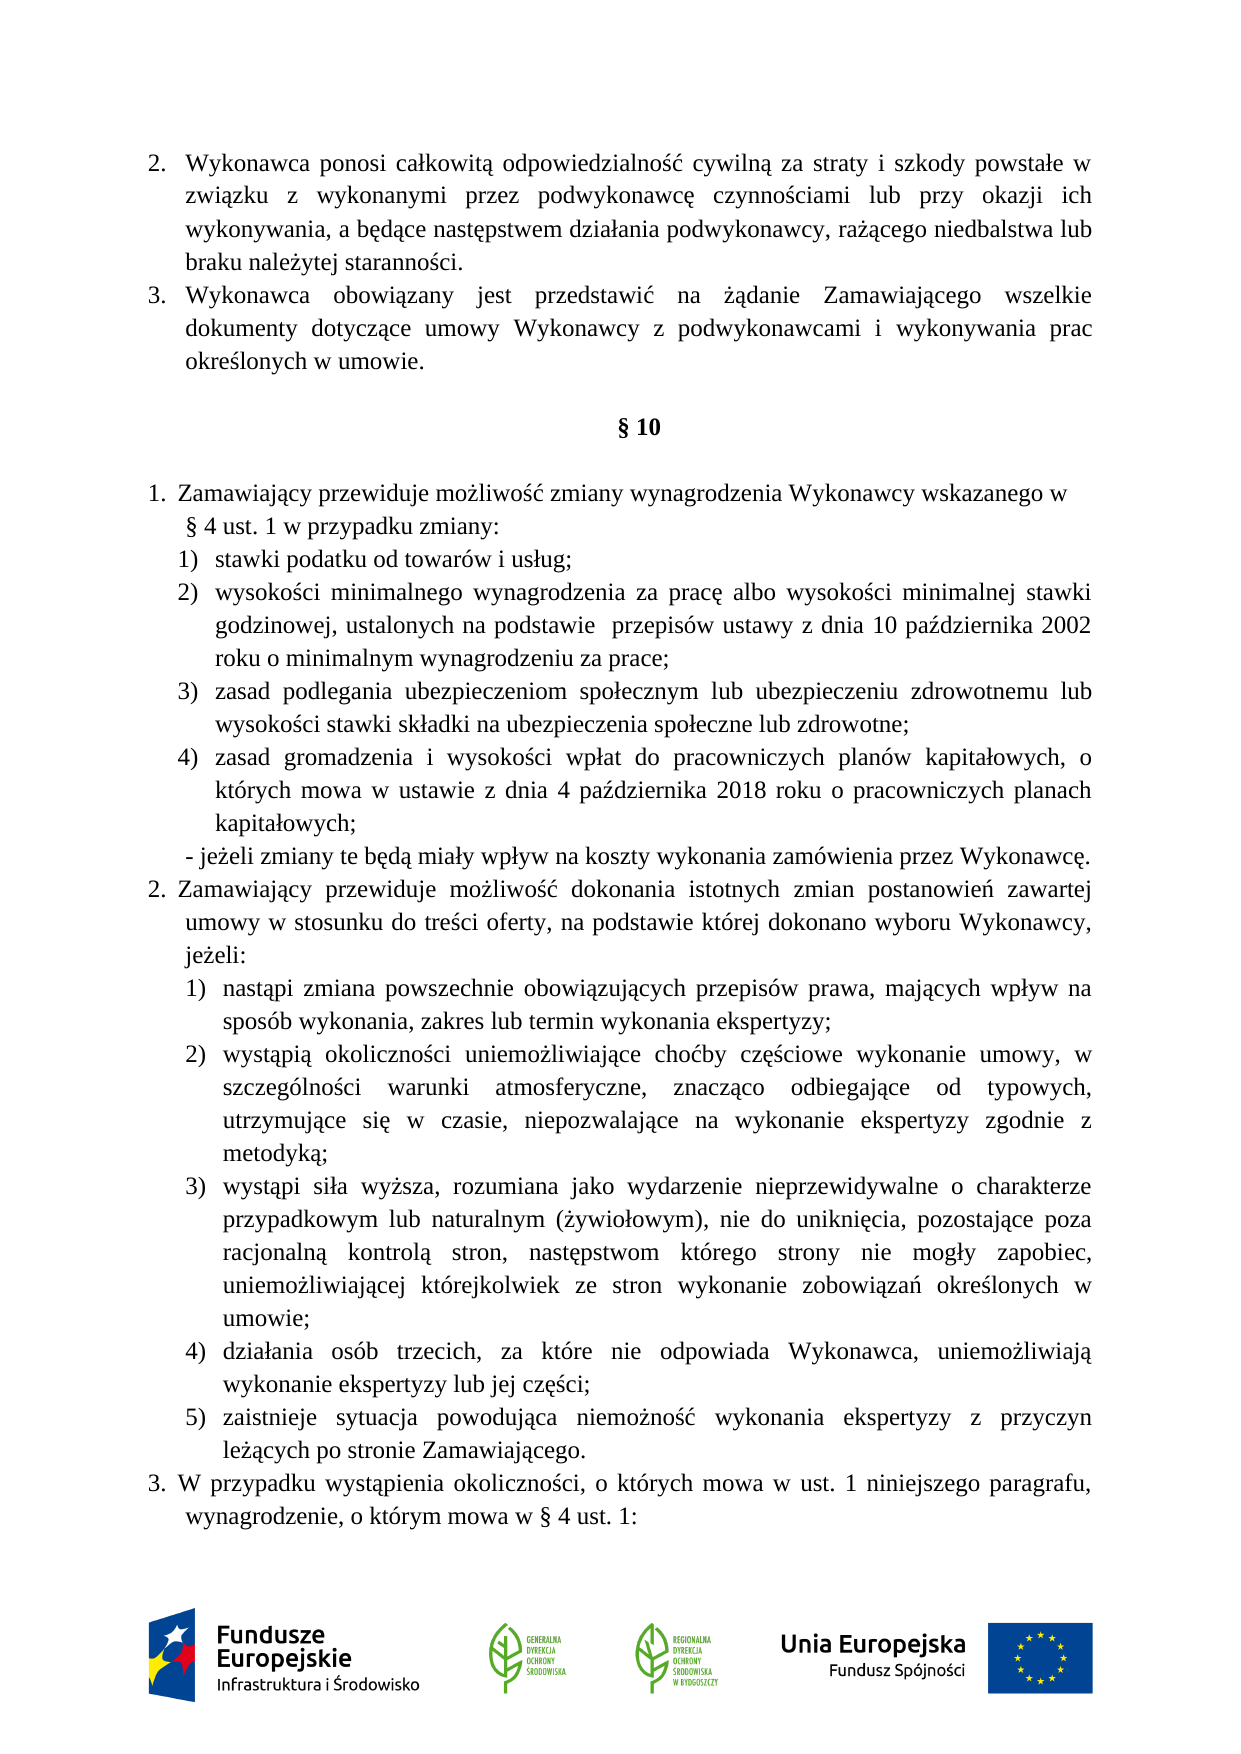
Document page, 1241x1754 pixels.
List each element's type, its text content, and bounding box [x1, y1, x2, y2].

text - jeżeli zmiany te będą miały wpływ na koszty wykonania zamówienia przez Wykonawcę. [185, 841, 1093, 870]
list Wykonawca obowiązany jest przedstawić na żądanie Zamawiającego wszelkie dokumenty dotyczące umowy Wykonawcy z podwykonawcami i wykonywania prac określonych w umowie. [148, 280, 1093, 374]
text § 4 ust. 1 w przypadku zmiany: [185, 511, 1093, 539]
list zaistnieje sytuacja powodująca niemożność wykonania ekspertyzy z przyczyn leżących po stronie Zamawiającego. [185, 1402, 1093, 1464]
list § 10 [185, 412, 1093, 441]
list wysokości minimalnego wynagrodzenia za pracę albo wysokości minimalnej stawki godzinowej, ustalonych na podstawie przepisów ustawy z dnia 10 października 2002 roku o minimalnym wynagrodzeniu za prace; [177, 577, 1093, 672]
list Zamawiający przewiduje możliwość dokonania istotnych zmian postanowień zawartej umowy w stosunku do treści oferty, na podstawie której dokonano wyboru Wykonawcy, jeżeli: [148, 874, 1093, 969]
list zasad gromadzenia i wysokości wpłat do pracowniczych planów kapitałowych, o których mowa w ustawie z dnia 4 października 2018 roku o pracowniczych planach kapitałowych; [177, 742, 1093, 837]
list wystąpi siła wyższa, rozumiana jako wydarzenie nieprzewidywalne o charakterze przypadkowym lub naturalnym (żywiołowym), nie do uniknięcia, pozostające poza racjonalną kontrolą stron, następstwom którego strony nie mogły zapobiec, uniemożliwiającej którejkolwiek ze stron wykonanie zobowiązań określonych w umowie; [185, 1171, 1093, 1332]
list zasad podlegania ubezpieczeniom społecznym lub ubezpieczeniu zdrowotnemu lub wysokości stawki składki na ubezpieczenia społeczne lub zdrowotne; [177, 676, 1093, 738]
list wystąpią okoliczności uniemożliwiające choćby częściowe wykonanie umowy, w szczególności warunki atmosferyczne, znacząco odbiegające od typowych, utrzymujące się w czasie, niepozwalające na wykonanie ekspertyzy zgodnie z metodyką; [185, 1039, 1093, 1167]
list działania osób trzecich, za które nie odpowiada Wykonawca, uniemożliwiają wykonanie ekspertyzy lub jej części; [185, 1336, 1093, 1398]
list W przypadku wystąpienia okoliczności, o których mowa w ust. 1 niniejszego paragrafu, wynagrodzenie, o którym mowa w § 4 ust. 1: [148, 1468, 1093, 1530]
list nastąpi zmiana powszechnie obowiązujących przepisów prawa, mających wpływ na sposób wykonania, zakres lub termin wykonania ekspertyzy; [185, 973, 1093, 1035]
list Zamawiający przewiduje możliwość zmiany wynagrodzenia Wykonawcy wskazanego w [148, 478, 1093, 507]
list Wykonawca ponosi całkowitą odpowiedzialność cywilną za straty i szkody powstałe w związku z wykonanymi przez podwykonawcę czynnościami lub przy okazji ich wykonywania, a będące następstwem działania podwykonawcy, rażącego niedbalstwa lub braku należytej staranności. [148, 148, 1093, 275]
picture [148, 1608, 1093, 1702]
list stawki podatku od towarów i usług; [177, 544, 1093, 573]
